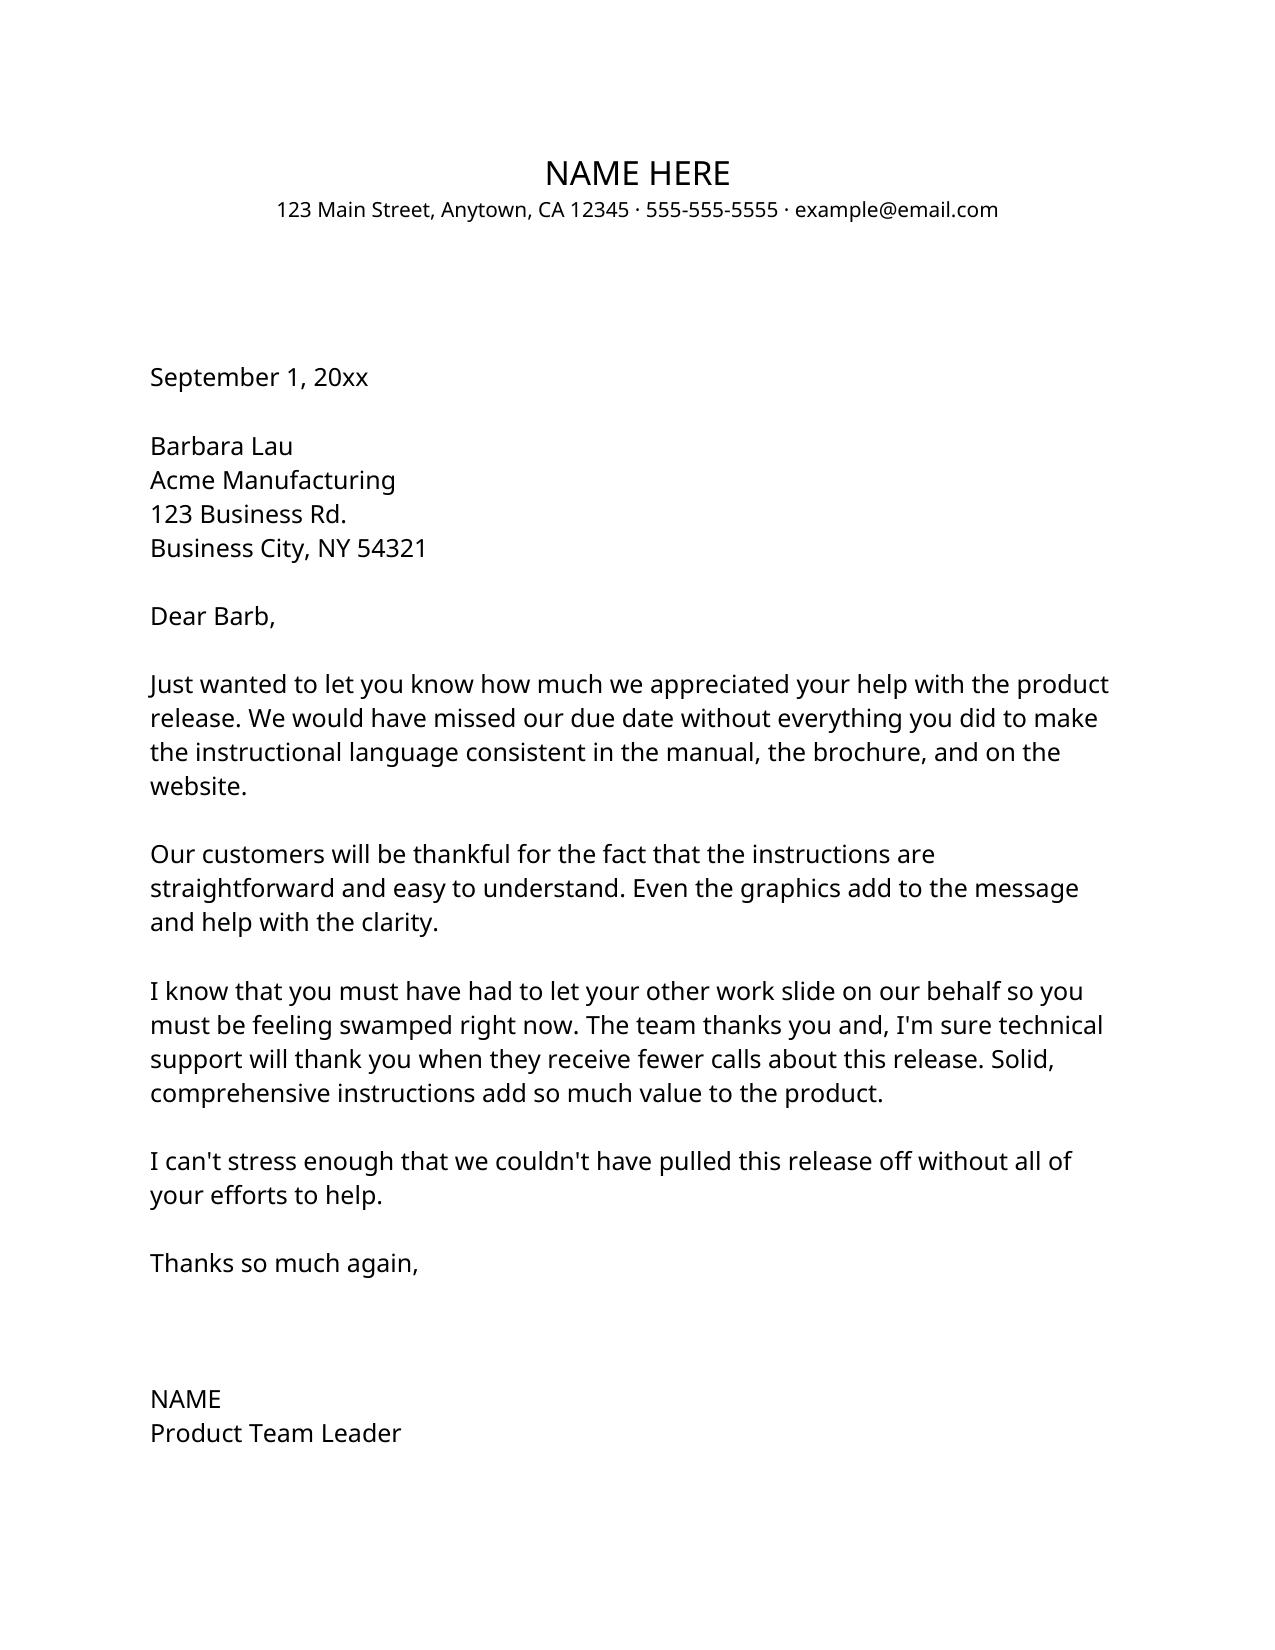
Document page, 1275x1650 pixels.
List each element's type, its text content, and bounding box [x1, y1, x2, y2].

text Dear Barb, [150, 598, 1125, 633]
text Barbara Lau [150, 428, 1125, 462]
text I can't stress enough that we couldn't have pulled this release off without all of your efforts to help. [150, 1143, 1125, 1212]
text Our customers will be thankful for the fact that the instructions are straightforward and easy to understand. Even the graphics add to the message and help with the clarity. [150, 837, 1125, 939]
text Product Team Leader [150, 1416, 1125, 1450]
text Just wanted to let you know how much we appreciated your help with the product release. We would have missed our due date without everything you did to make the instructional language consistent in the manual, the brochure, and on the website. [150, 667, 1125, 803]
text NAME [150, 1382, 1125, 1416]
text I know that you must have had to let your other work slide on our behalf so you must be feeling swamped right now. The team thanks you and, I'm sure technical support will thank you when they receive fewer calls about this release. Solid, comprehensive instructions add so much value to the product. [150, 973, 1125, 1109]
text Acme Manufacturing [150, 462, 1125, 496]
text 123 Main Street, Anytown, CA 12345 · 555-555-5555 · example@email.com [150, 195, 1125, 224]
text Thanks so much again, [150, 1246, 1125, 1280]
text 123 Business Rd. [150, 496, 1125, 530]
text NAME HERE [150, 150, 1125, 195]
text Business City, NY 54321 [150, 530, 1125, 564]
text September 1, 20xx [150, 360, 1125, 394]
